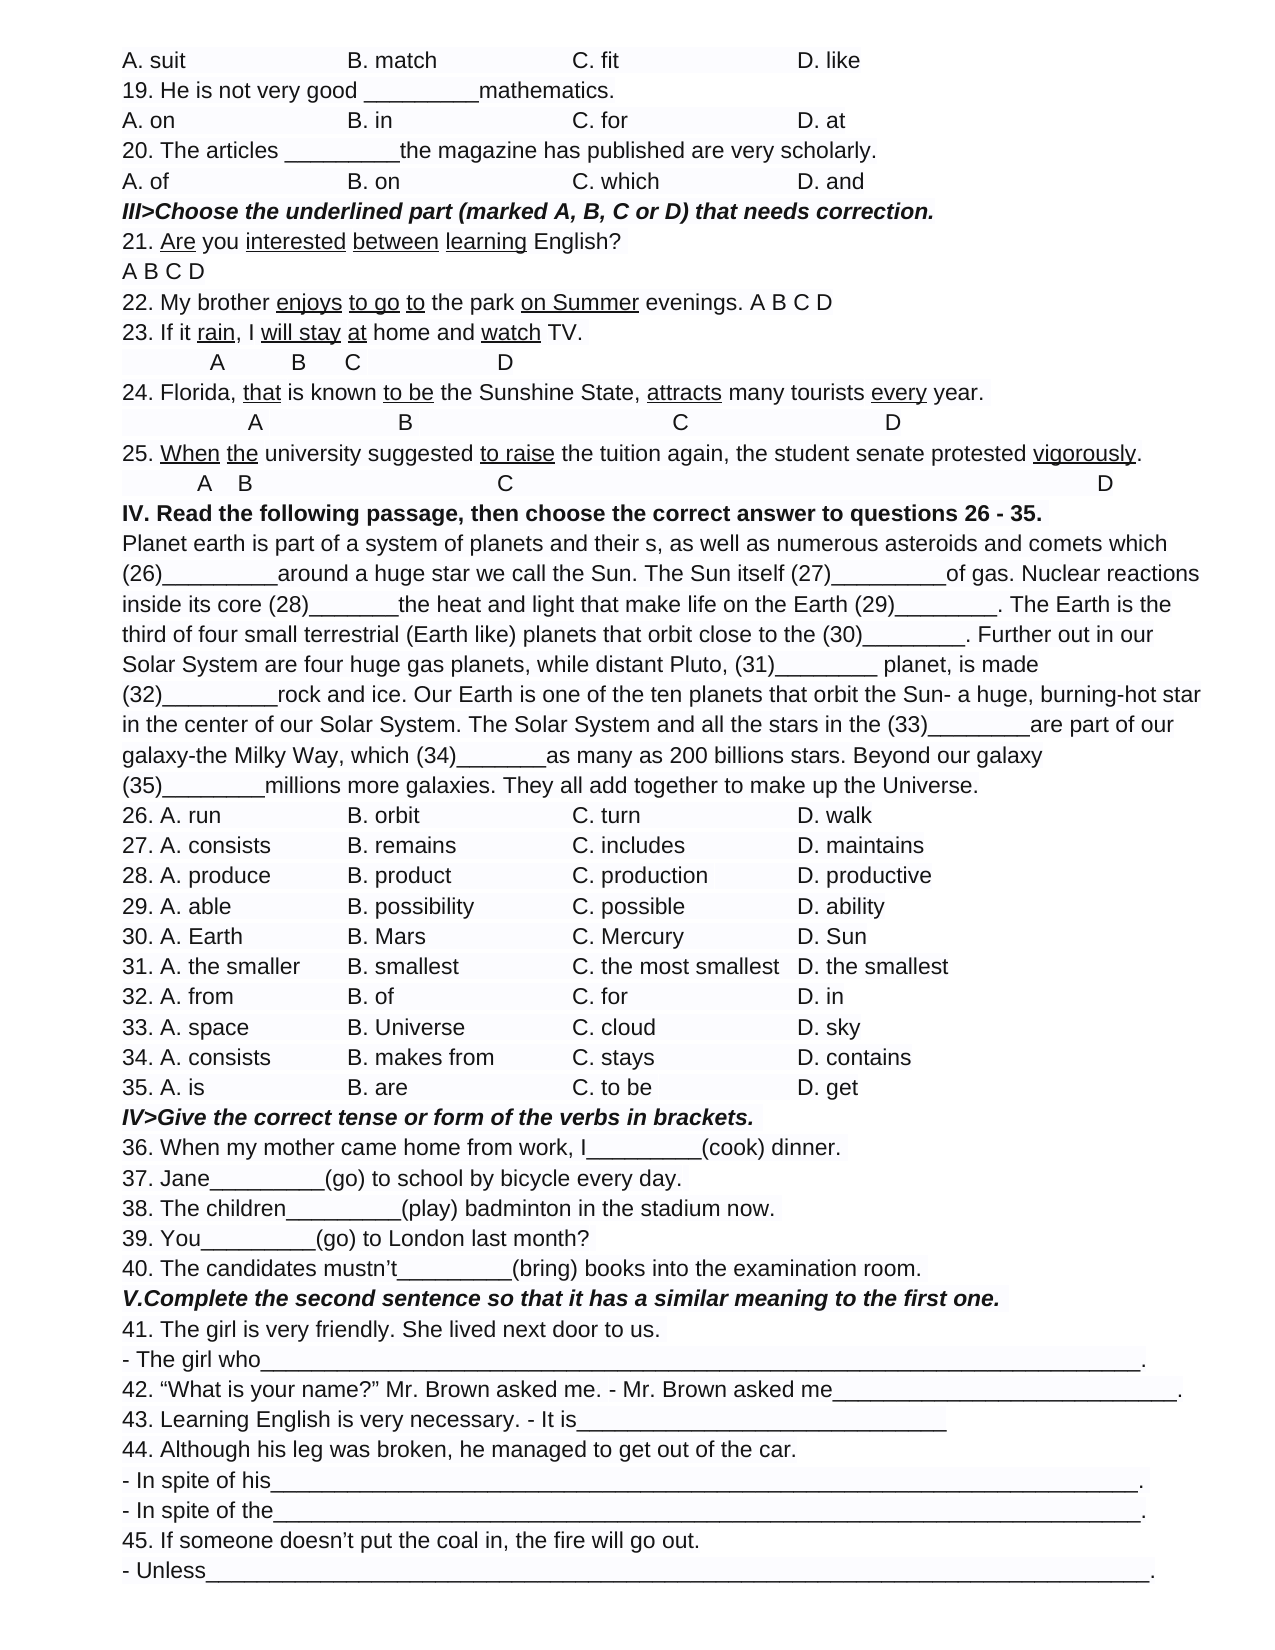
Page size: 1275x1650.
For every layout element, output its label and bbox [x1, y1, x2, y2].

text [122, 47, 1209, 1584]
